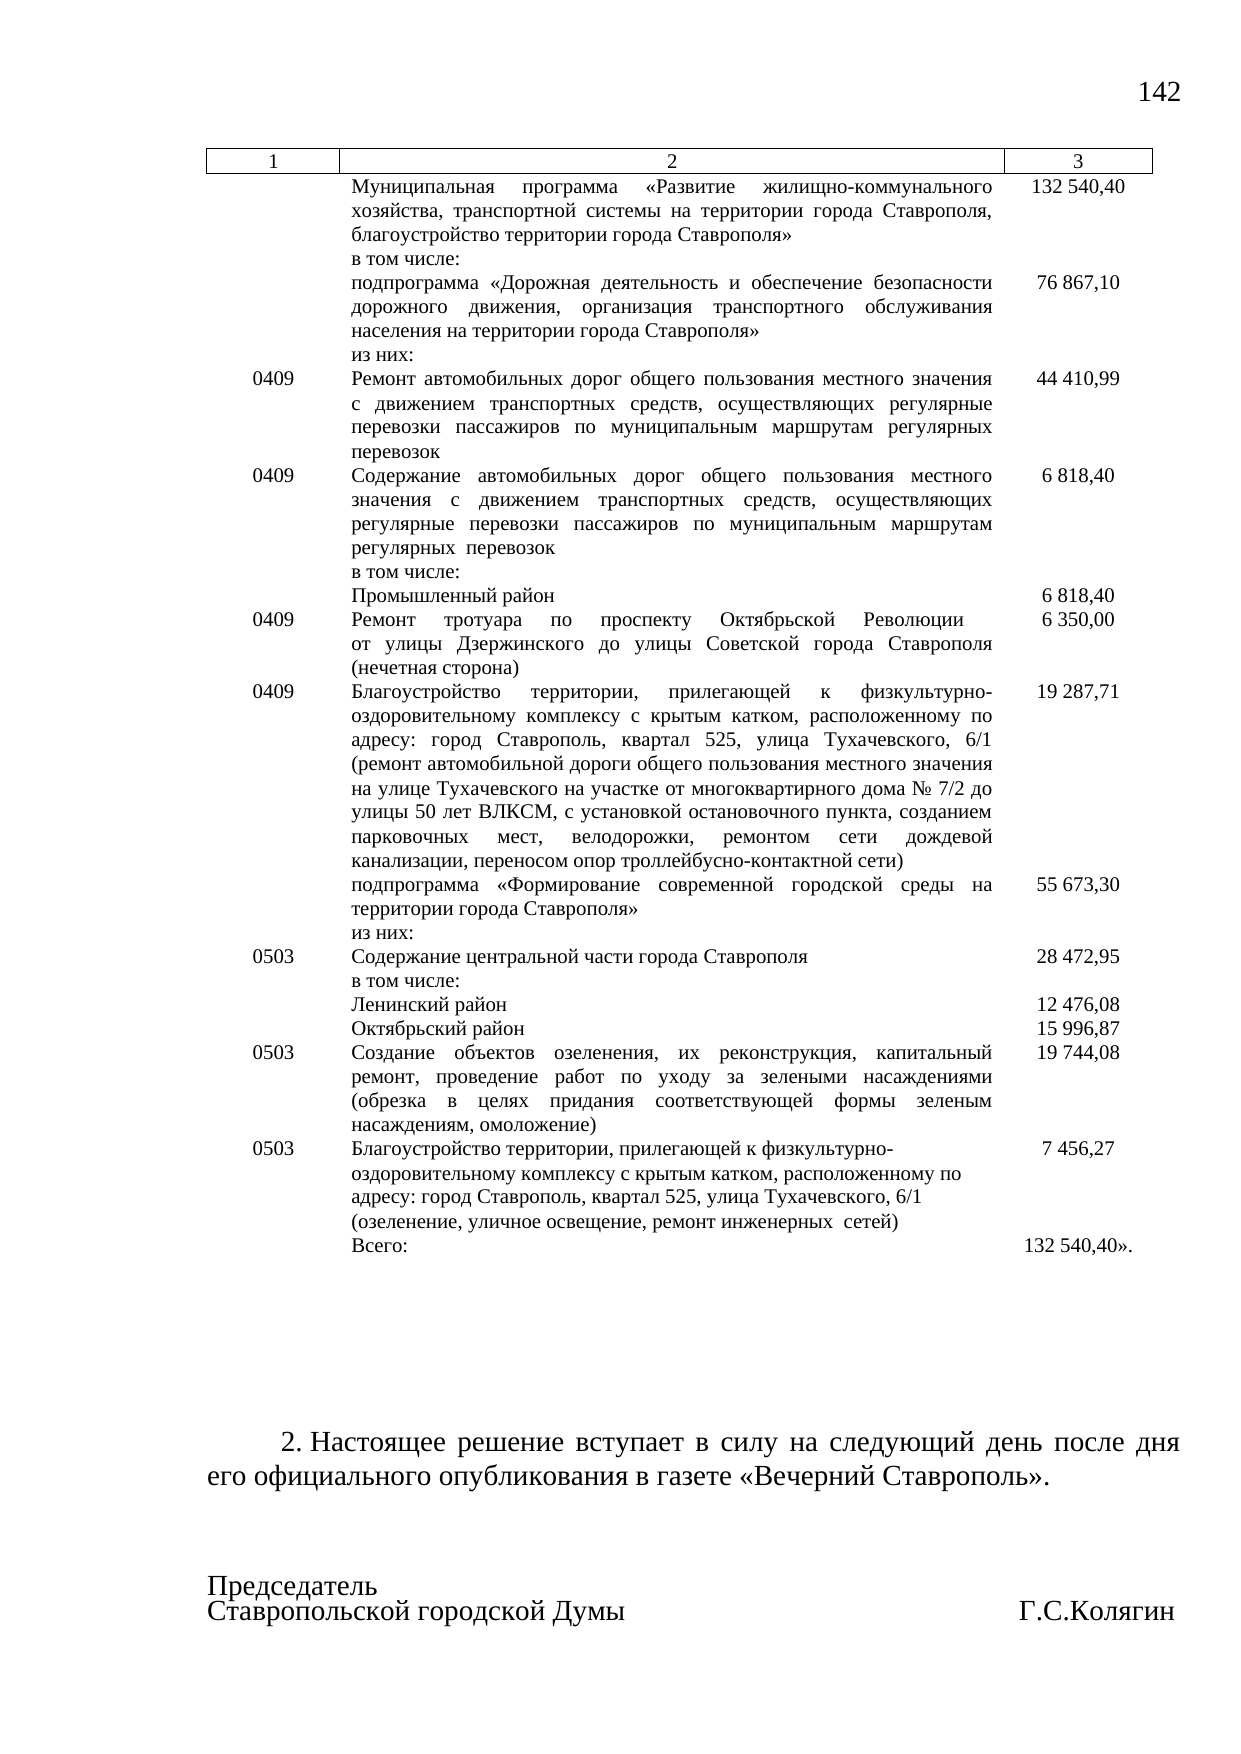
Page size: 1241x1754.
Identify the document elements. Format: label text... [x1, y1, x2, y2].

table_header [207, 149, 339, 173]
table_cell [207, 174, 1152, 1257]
text Ставропольской городской Думы Г.С.Колягин [207, 1600, 1181, 1625]
text 2. Настоящее решение вступает в силу на следующий день после дня его официального опубликования в газете «Вечерний Ставрополь». [207, 1424, 1181, 1491]
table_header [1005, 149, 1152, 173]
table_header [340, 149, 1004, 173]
text Председатель [207, 1575, 1181, 1600]
